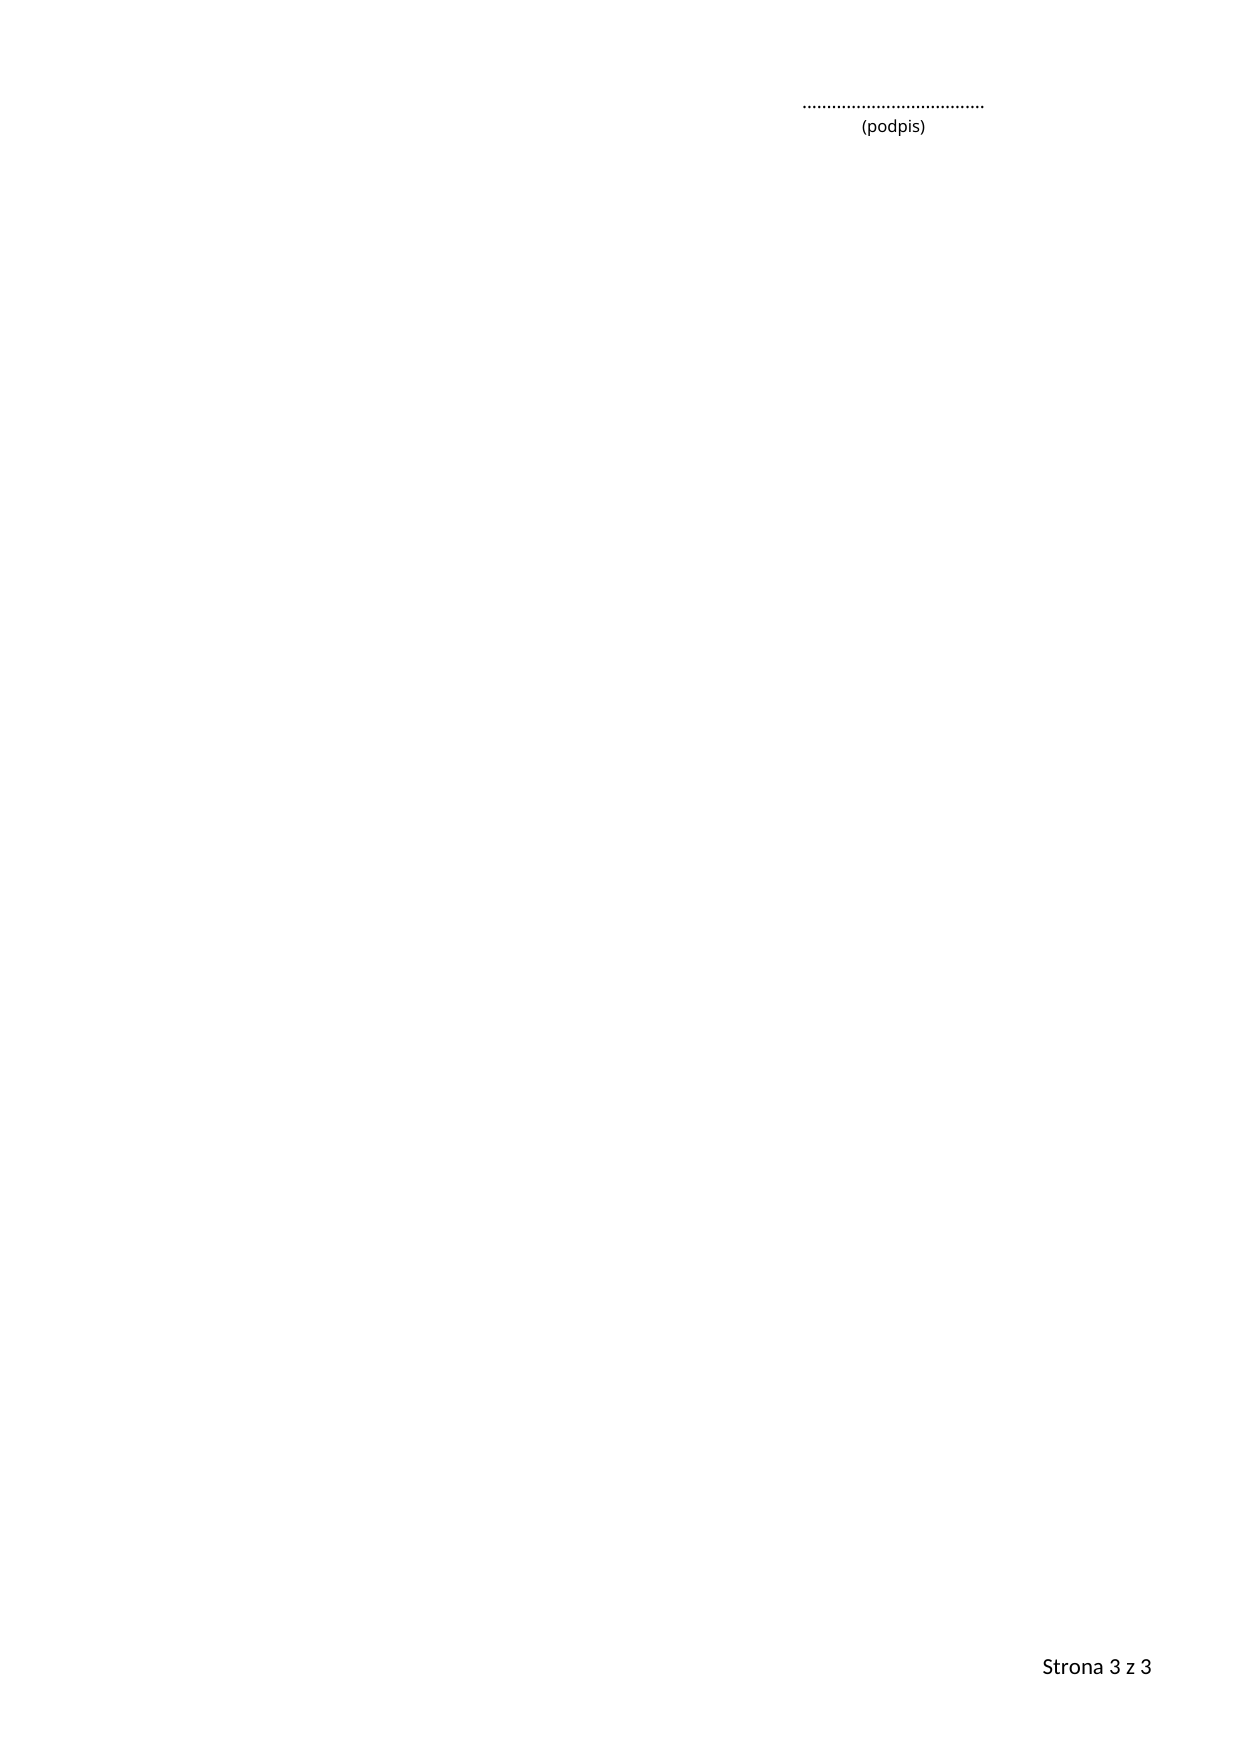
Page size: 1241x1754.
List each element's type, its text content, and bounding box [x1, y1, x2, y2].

text ………………………………. (podpis) [635, 89, 1152, 137]
